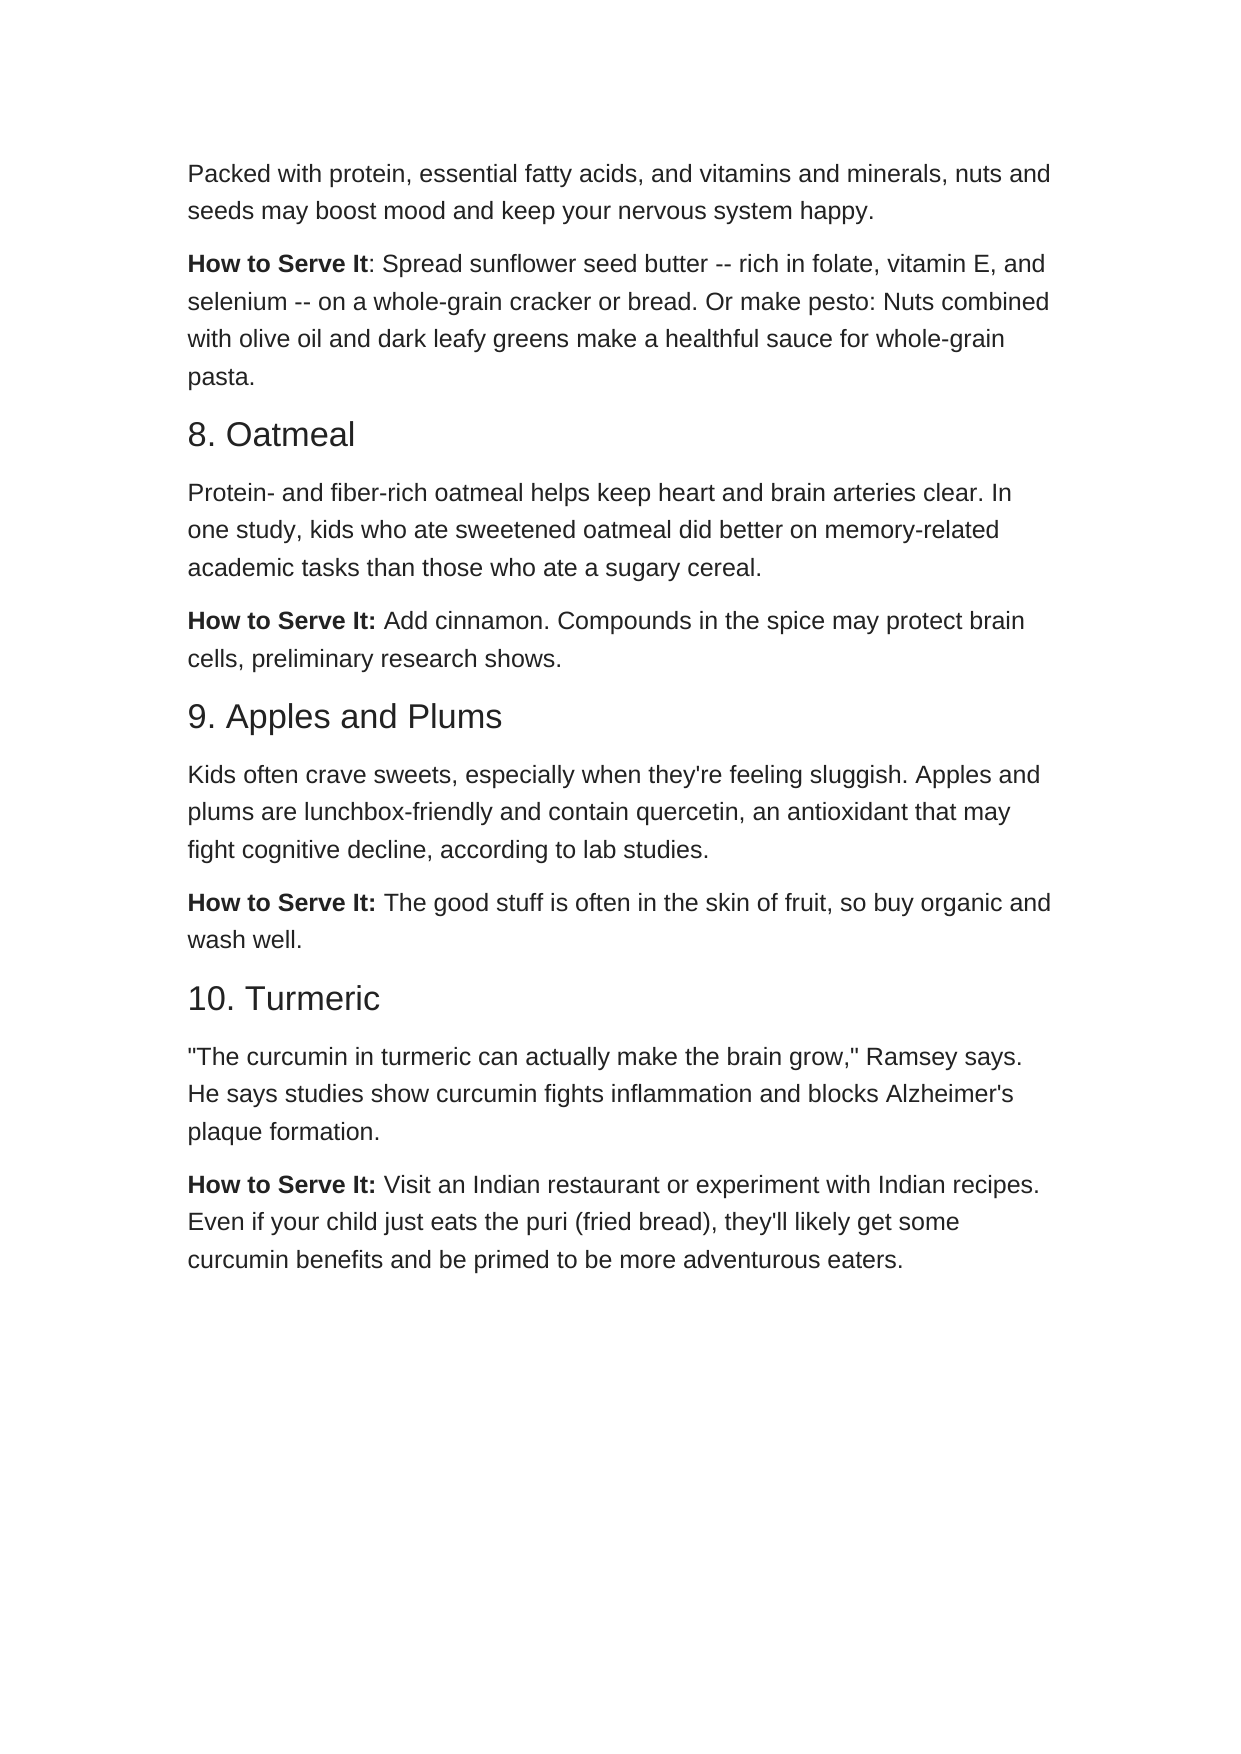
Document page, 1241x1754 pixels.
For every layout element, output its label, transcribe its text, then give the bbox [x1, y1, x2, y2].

text How to Serve It: Spread sunflower seed butter -- rich in folate, vitamin E, and selenium -- on a whole-grain cracker or bread. Or make pesto: Nuts combined with olive oil and dark leafy greens make a healthful sauce for whole-grain pasta. [187, 241, 1053, 391]
subtitle 9. Apples and Plums [187, 696, 1053, 735]
text How to Serve It: Add cinnamon. Compounds in the spice may protect brain cells, preliminary research shows. [187, 597, 1053, 672]
text Packed with protein, essential fatty acids, and vitamins and minerals, nuts and seeds may boost mood and keep your nervous system happy. [187, 150, 1053, 225]
text Protein- and fiber-rich oatmeal helps keep heart and brain arteries clear. In one study, kids who ate sweetened oatmeal did better on memory-related academic tasks than those who ate a sugary cereal. [187, 469, 1053, 582]
text Kids often crave sweets, especially when they're feeling sluggish. Apples and plums are lunchbox-friendly and contain quercetin, an antioxidant that may fight cognitive decline, according to lab studies. [187, 751, 1053, 863]
text "The curcumin in turmeric can actually make the brain grow," Ramsey says. He says studies show curcumin fights inflammation and blocks Alzheimer's plaque formation. [187, 1033, 1053, 1145]
text How to Serve It: The good stuff is often in the skin of fruit, so buy organic and wash well. [187, 879, 1053, 954]
subtitle 8. Oatmeal [187, 414, 1053, 454]
text How to Serve It: Visit an Indian restaurant or experiment with Indian recipes. Even if your child just eats the puri (fried bread), they'll likely get some curcumin benefits and be primed to be more adventurous eaters. [187, 1161, 1053, 1273]
subtitle 10. Turmeric [187, 978, 1053, 1017]
